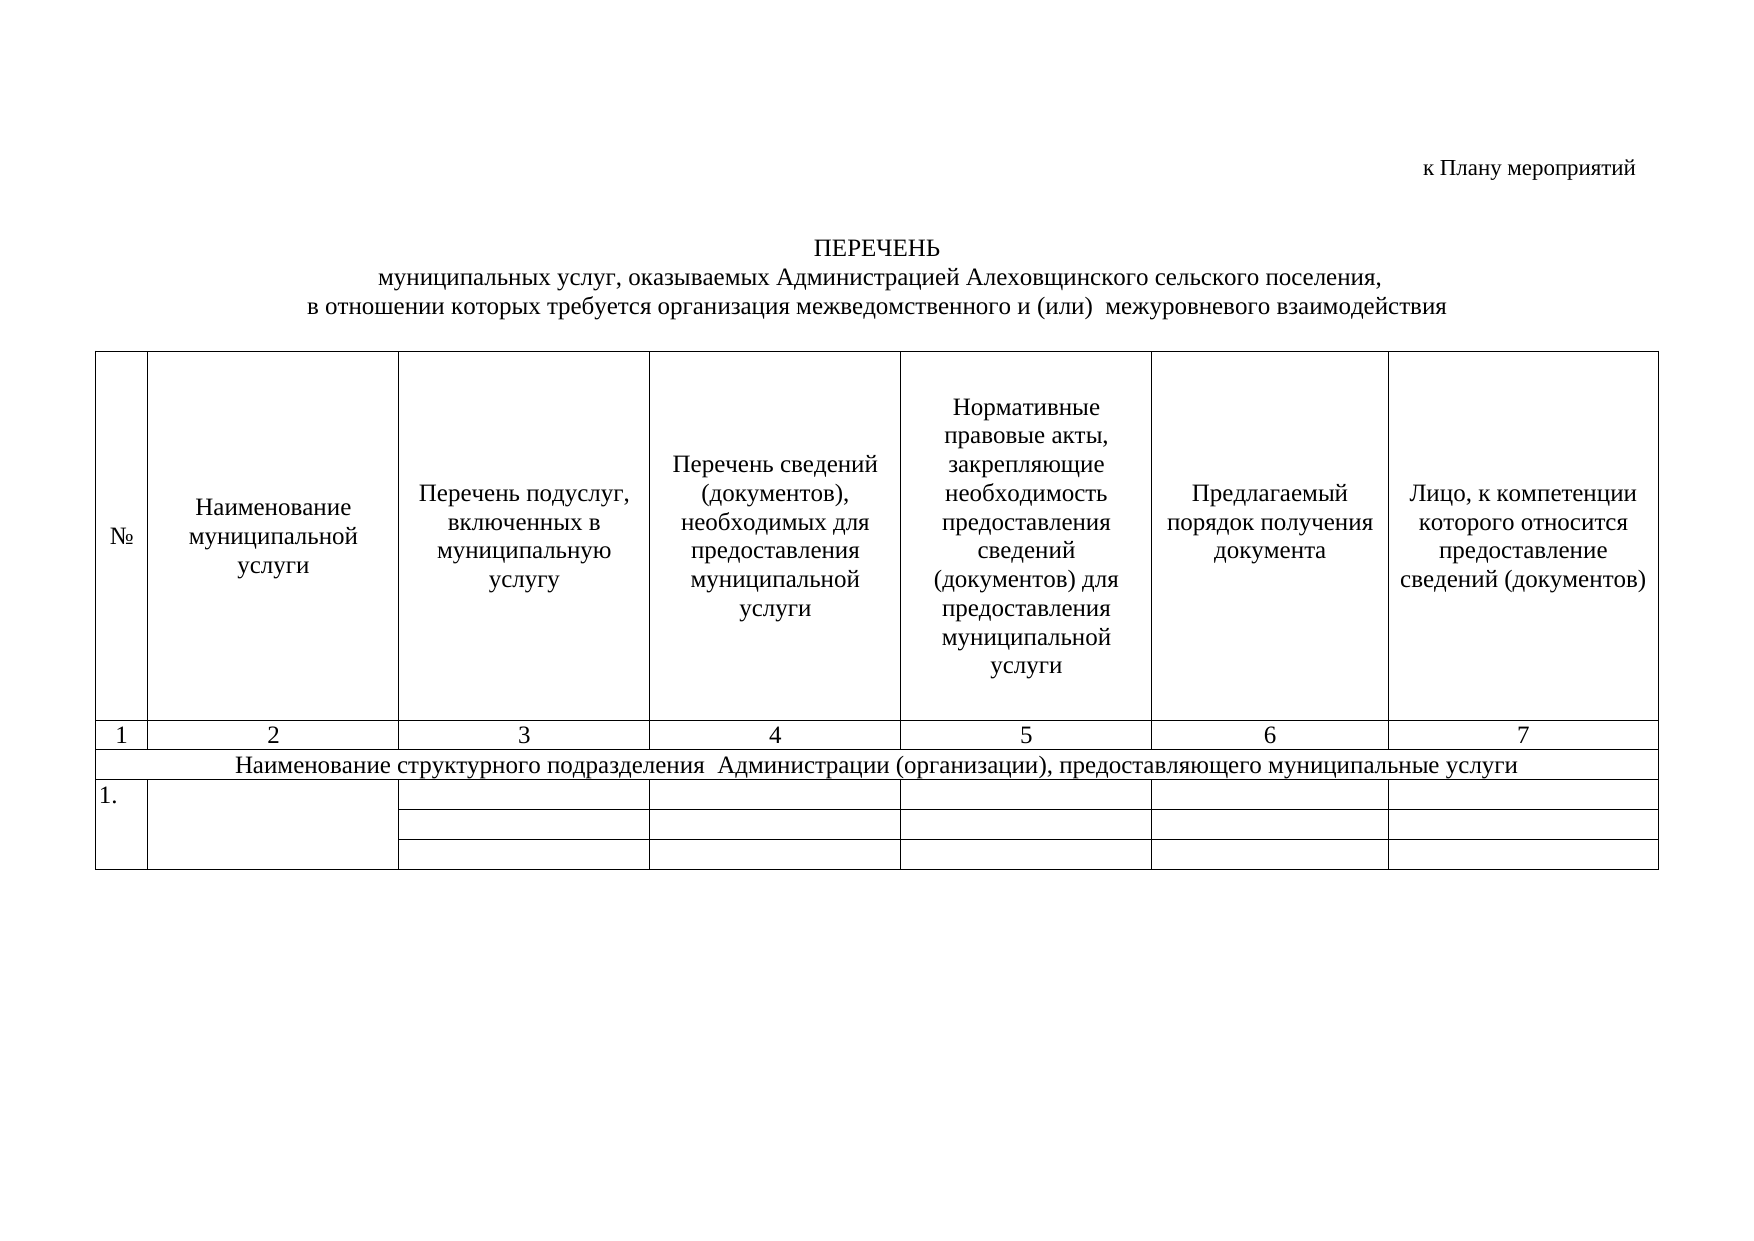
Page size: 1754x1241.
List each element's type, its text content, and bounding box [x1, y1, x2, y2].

table_cell [1152, 840, 1388, 868]
table_cell [96, 780, 147, 868]
table_header Нормативные правовые акты, закрепляющие необходимость предоставления сведений (документов) для предоставления муниципальной услуги [901, 352, 1151, 719]
table_cell 4 [650, 721, 900, 749]
table_cell [650, 840, 900, 868]
table_cell 3 [399, 721, 649, 749]
table_header № [96, 352, 147, 719]
text муниципальных услуг, оказываемых Администрацией Алеховщинского сельского поселения, [118, 262, 1636, 291]
table_cell 6 [1152, 721, 1388, 749]
table_cell 2 [148, 721, 398, 749]
table_header Предлагаемый порядок получения документа [1152, 352, 1388, 719]
table_cell [399, 810, 649, 839]
table_cell [1152, 780, 1388, 809]
table_header Наименование муниципальной услуги [148, 352, 398, 719]
table_cell 1 [96, 721, 147, 749]
table_cell [1389, 810, 1658, 839]
table_cell [901, 780, 1151, 809]
table_cell [901, 840, 1151, 868]
table_cell [399, 840, 649, 868]
table_cell 5 [901, 721, 1151, 749]
table_header Перечень сведений (документов), необходимых для предоставления муниципальной услуги [650, 352, 900, 719]
table_cell Наименование структурного подразделения Администрации (организации), предоставляющего муниципальные услуги [96, 750, 1658, 779]
table_cell [901, 810, 1151, 839]
table_cell [1389, 840, 1658, 868]
text в отношении которых требуется организация межведомственного и (или) межуровневого взаимодействия [118, 291, 1636, 319]
table_cell [650, 780, 900, 809]
text к Плану мероприятий [156, 154, 1636, 181]
text ПЕРЕЧЕНЬ [118, 233, 1636, 262]
table_cell [399, 780, 649, 809]
table_header Лицо, к компетенции которого относится предоставление сведений (документов) [1389, 352, 1658, 719]
table_cell [1152, 810, 1388, 839]
table_cell [148, 780, 398, 868]
table_cell [1389, 780, 1658, 809]
table_cell [650, 810, 900, 839]
table_cell 7 [1389, 721, 1658, 749]
table_header Перечень подуслуг, включенных в муниципальную услугу [399, 352, 649, 719]
